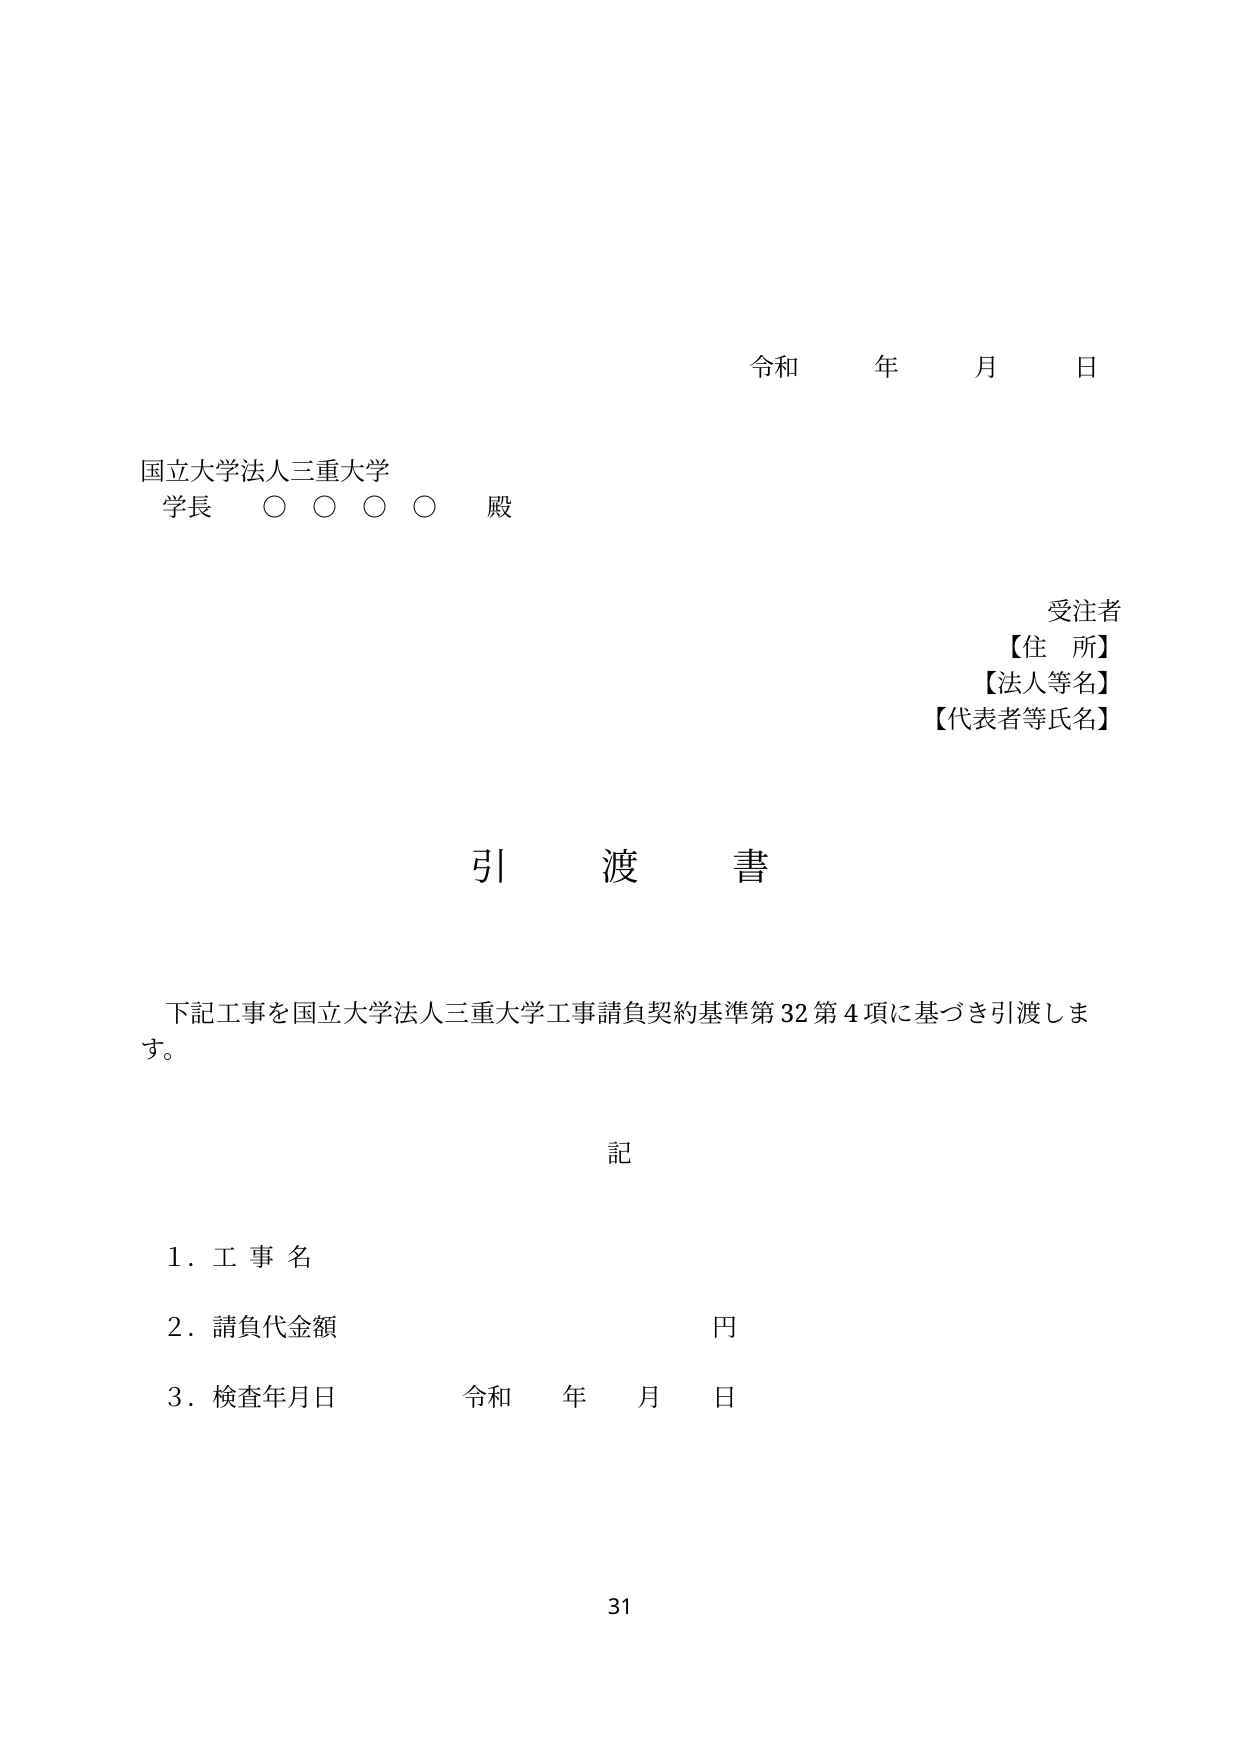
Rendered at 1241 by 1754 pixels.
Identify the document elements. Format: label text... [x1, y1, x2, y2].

text 下記工事を国立大学法人三重大学工事請負契約基準第32第4項に基づき引渡します。 [140, 993, 1092, 1066]
text 令和 年 月 日 [118, 347, 1099, 383]
text ２．請負代金額 円 [162, 1308, 1122, 1344]
text 記 [118, 1134, 1122, 1169]
text 国立大学法人三重大学 [140, 452, 1099, 487]
text 学長 ○ ○ ○ ○ 殿 [162, 487, 1122, 523]
text 受注者 [118, 592, 1122, 627]
text 【法人等名】 [118, 663, 1122, 699]
text ３．検査年月日 令和 年 月 日 [162, 1378, 1122, 1414]
text 【代表者等氏名】 [118, 699, 1122, 735]
text 【住所】 [118, 627, 1122, 663]
text 引渡書 [118, 837, 1122, 891]
text １．工事名 [162, 1238, 1122, 1274]
